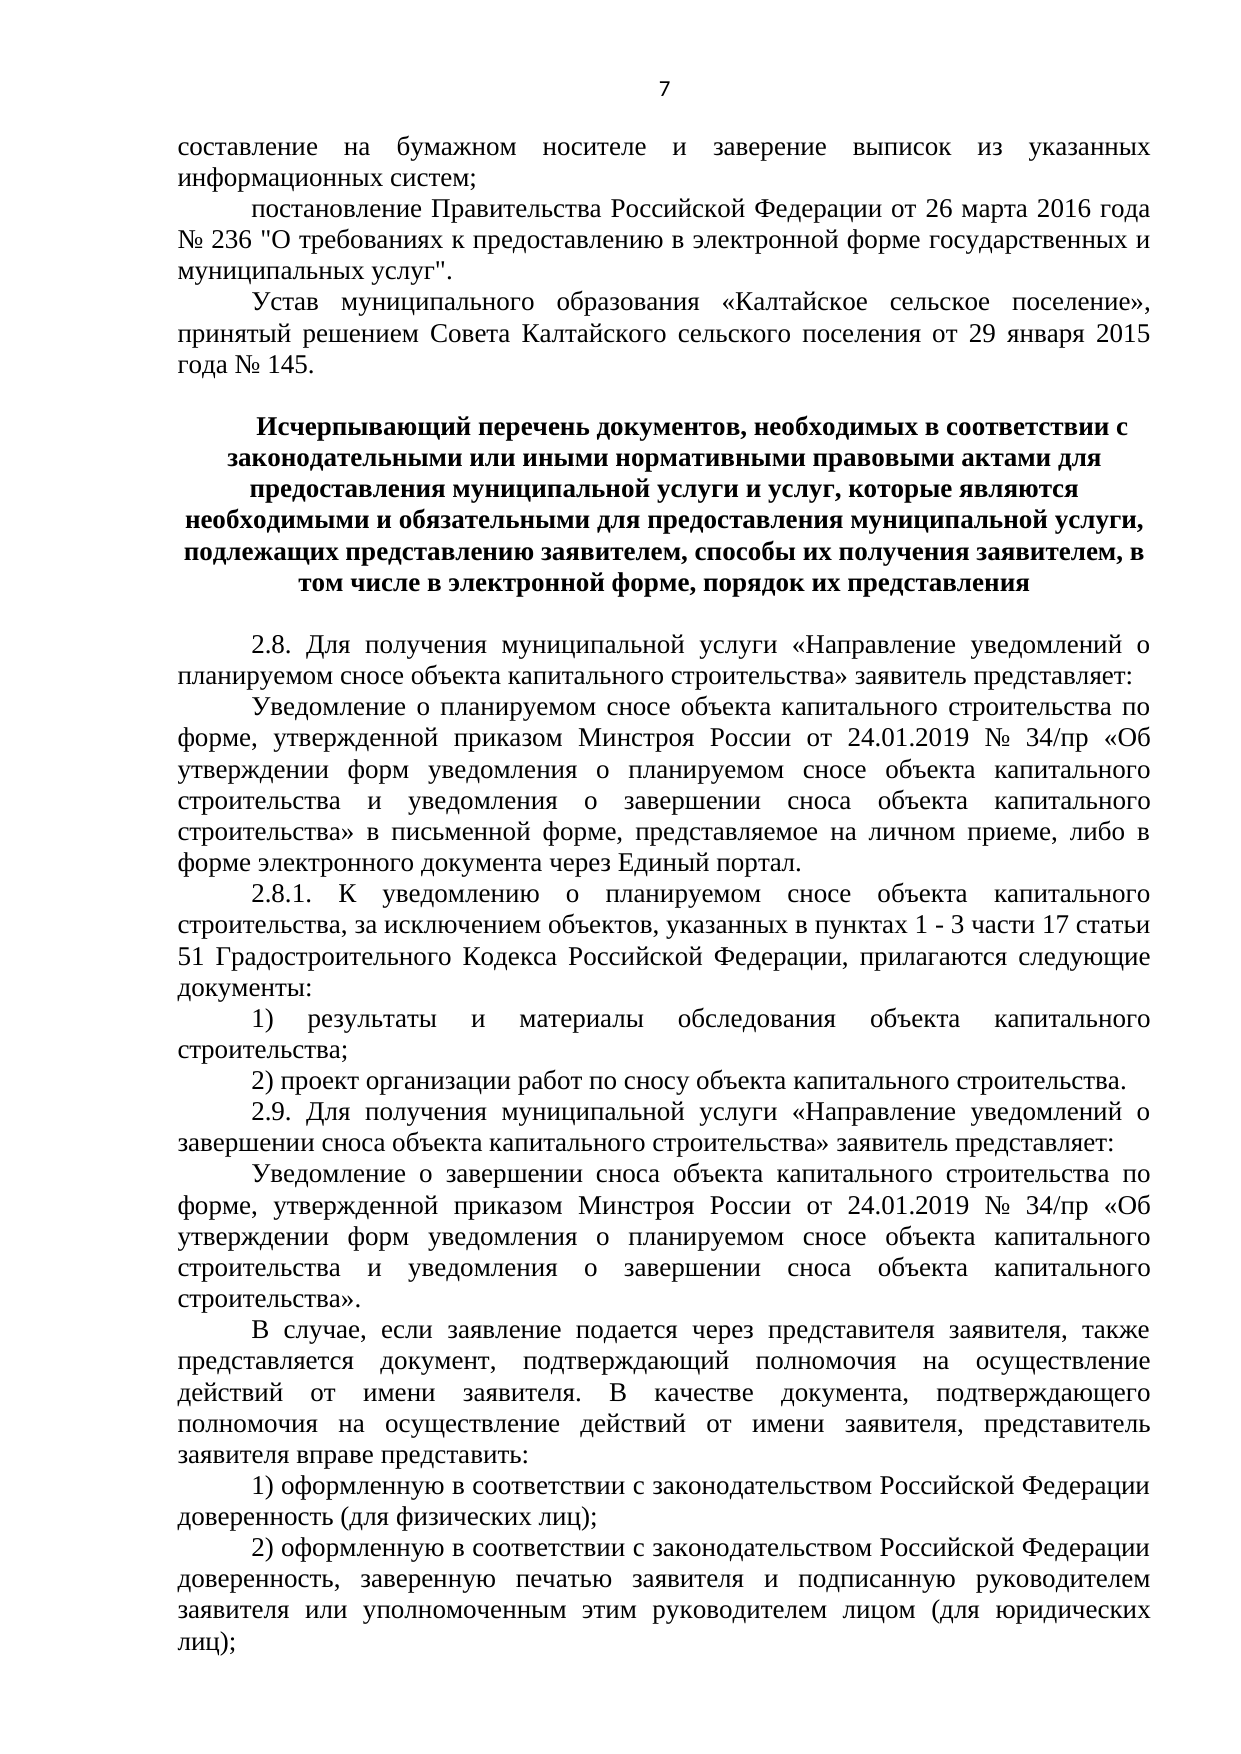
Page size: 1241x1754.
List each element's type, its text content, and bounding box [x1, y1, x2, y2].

text В случае, если заявление подается через представителя заявителя, также представляется документ, подтверждающий полномочия на осуществление действий от имени заявителя. В качестве документа, подтверждающего полномочия на осуществление действий от имени заявителя, представитель заявителя вправе представить: [177, 1313, 1152, 1469]
text Исчерпывающий перечень документов, необходимых в соответствии с законодательными или иными нормативными правовыми актами для предоставления муниципальной услуги и услуг, которые являются необходимыми и обязательными для предоставления муниципальной услуги, подлежащих представлению заявителем, способы их получения заявителем, в том числе в электронной форме, порядок их представления [177, 410, 1152, 597]
text 2.8.1. К уведомлению о планируемом сносе объекта капитального строительства, за исключением объектов, указанных в пунктах 1 - 3 части 17 статьи 51 Градостроительного Кодекса Российской Федерации, прилагаются следующие документы: [177, 877, 1152, 1002]
text 2.9. Для получения муниципальной услуги «Направление уведомлений о завершении сноса объекта капитального строительства» заявитель представляет: [177, 1095, 1152, 1158]
text Устав муниципального образования «Калтайское сельское поселение», принятый решением Совета Калтайского сельского поселения от 29 января 2015 года № 145. [177, 286, 1152, 379]
text 1) результаты и материалы обследования объекта капитального строительства; [177, 1002, 1152, 1064]
text постановление Правительства Российской Федерации от 26 марта 2016 года № 236 "О требованиях к предоставлению в электронной форме государственных и муниципальных услуг". [177, 192, 1152, 286]
text Уведомление о завершении сноса объекта капитального строительства по форме, утвержденной приказом Минстроя России от 24.01.2019 № 34/пр «Об утверждении форм уведомления о планируемом сносе объекта капитального строительства и уведомления о завершении сноса объекта капитального строительства». [177, 1158, 1152, 1313]
text 2) оформленную в соответствии с законодательством Российской Федерации доверенность, заверенную печатью заявителя и подписанную руководителем заявителя или уполномоченным этим руководителем лицом (для юридических лиц); [177, 1531, 1152, 1656]
text 2) проект организации работ по сносу объекта капитального строительства. [177, 1064, 1152, 1095]
text 1) оформленную в соответствии с законодательством Российской Федерации доверенность (для физических лиц); [177, 1469, 1152, 1531]
text 2.8. Для получения муниципальной услуги «Направление уведомлений о планируемом сносе объекта капитального строительства» заявитель представляет: [177, 628, 1152, 690]
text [177, 130, 1152, 192]
text Уведомление о планируемом сносе объекта капитального строительства по форме, утвержденной приказом Минстроя России от 24.01.2019 № 34/пр «Об утверждении форм уведомления о планируемом сносе объекта капитального строительства и уведомления о завершении сноса объекта капитального строительства» в письменной форме, представляемое на личном приеме, либо в форме электронного документа через Единый портал. [177, 690, 1152, 877]
